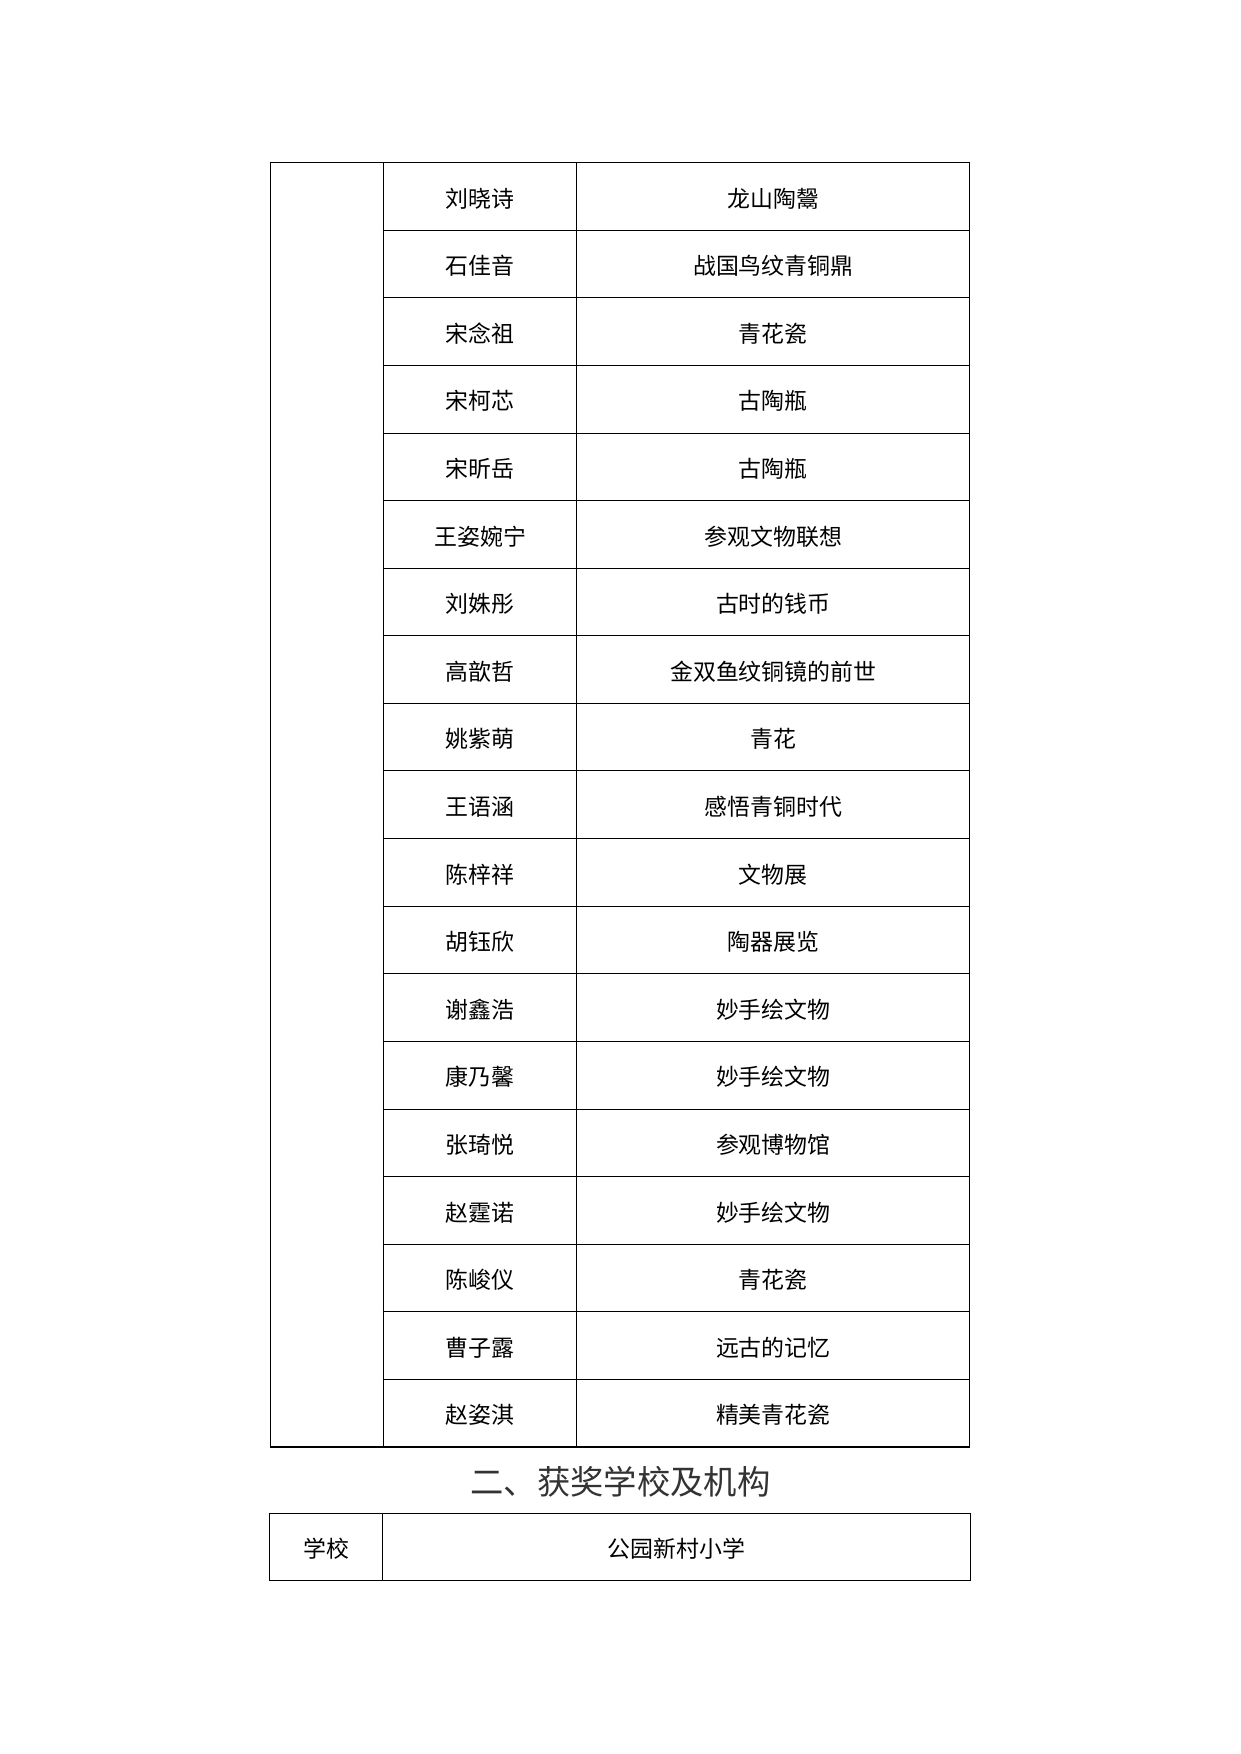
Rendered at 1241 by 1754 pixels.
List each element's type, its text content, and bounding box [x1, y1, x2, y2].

table_cell 文物展 [577, 839, 969, 906]
table_cell 战国鸟纹青铜鼎 [577, 231, 969, 297]
table_cell 妙手绘文物 [577, 1177, 969, 1244]
table_cell 赵姿淇 [384, 1380, 576, 1446]
table_cell 宋念祖 [384, 298, 576, 365]
table_cell 青花瓷 [577, 1245, 969, 1311]
table_cell 陈峻仪 [384, 1245, 576, 1311]
table_cell 刘姝彤 [384, 569, 576, 635]
table_cell 康乃馨 [384, 1042, 576, 1108]
table_cell 陶器展览 [577, 907, 969, 973]
table_cell 精美青花瓷 [577, 1380, 969, 1446]
table_cell 王语涵 [384, 771, 576, 838]
table_cell 张琦悦 [384, 1110, 576, 1176]
table_cell 妙手绘文物 [577, 974, 969, 1041]
table_cell 青花 [577, 704, 969, 770]
table_cell 古陶瓶 [577, 434, 969, 500]
table_cell 金双鱼纹铜镜的前世 [577, 636, 969, 703]
table_header 学校 [270, 1514, 382, 1580]
table_cell 青花瓷 [577, 298, 969, 365]
table_cell 龙山陶鬶 [577, 163, 969, 229]
table_cell 刘晓诗 [384, 163, 576, 229]
list 二、获奖学校及机构 [187, 1447, 1053, 1512]
table_cell 宋昕岳 [384, 434, 576, 500]
table_cell 古时的钱币 [577, 569, 969, 635]
table_cell 胡钰欣 [384, 907, 576, 973]
table_header 公园新村小学 [383, 1514, 970, 1580]
table_cell 感悟青铜时代 [577, 771, 969, 838]
table_cell 宋柯芯 [384, 366, 576, 432]
table_cell 石佳音 [384, 231, 576, 297]
table_cell 参观文物联想 [577, 501, 969, 568]
table_cell 古陶瓶 [577, 366, 969, 432]
table_cell 姚紫萌 [384, 704, 576, 770]
table_cell 陈梓祥 [384, 839, 576, 906]
table_cell 参观博物馆 [577, 1110, 969, 1176]
table_cell 谢鑫浩 [384, 974, 576, 1041]
table_cell 王姿婉宁 [384, 501, 576, 568]
table_cell 赵霆诺 [384, 1177, 576, 1244]
table_cell 远古的记忆 [577, 1312, 969, 1379]
table_cell 妙手绘文物 [577, 1042, 969, 1108]
table_cell 高歆哲 [384, 636, 576, 703]
table_cell 曹子露 [384, 1312, 576, 1379]
